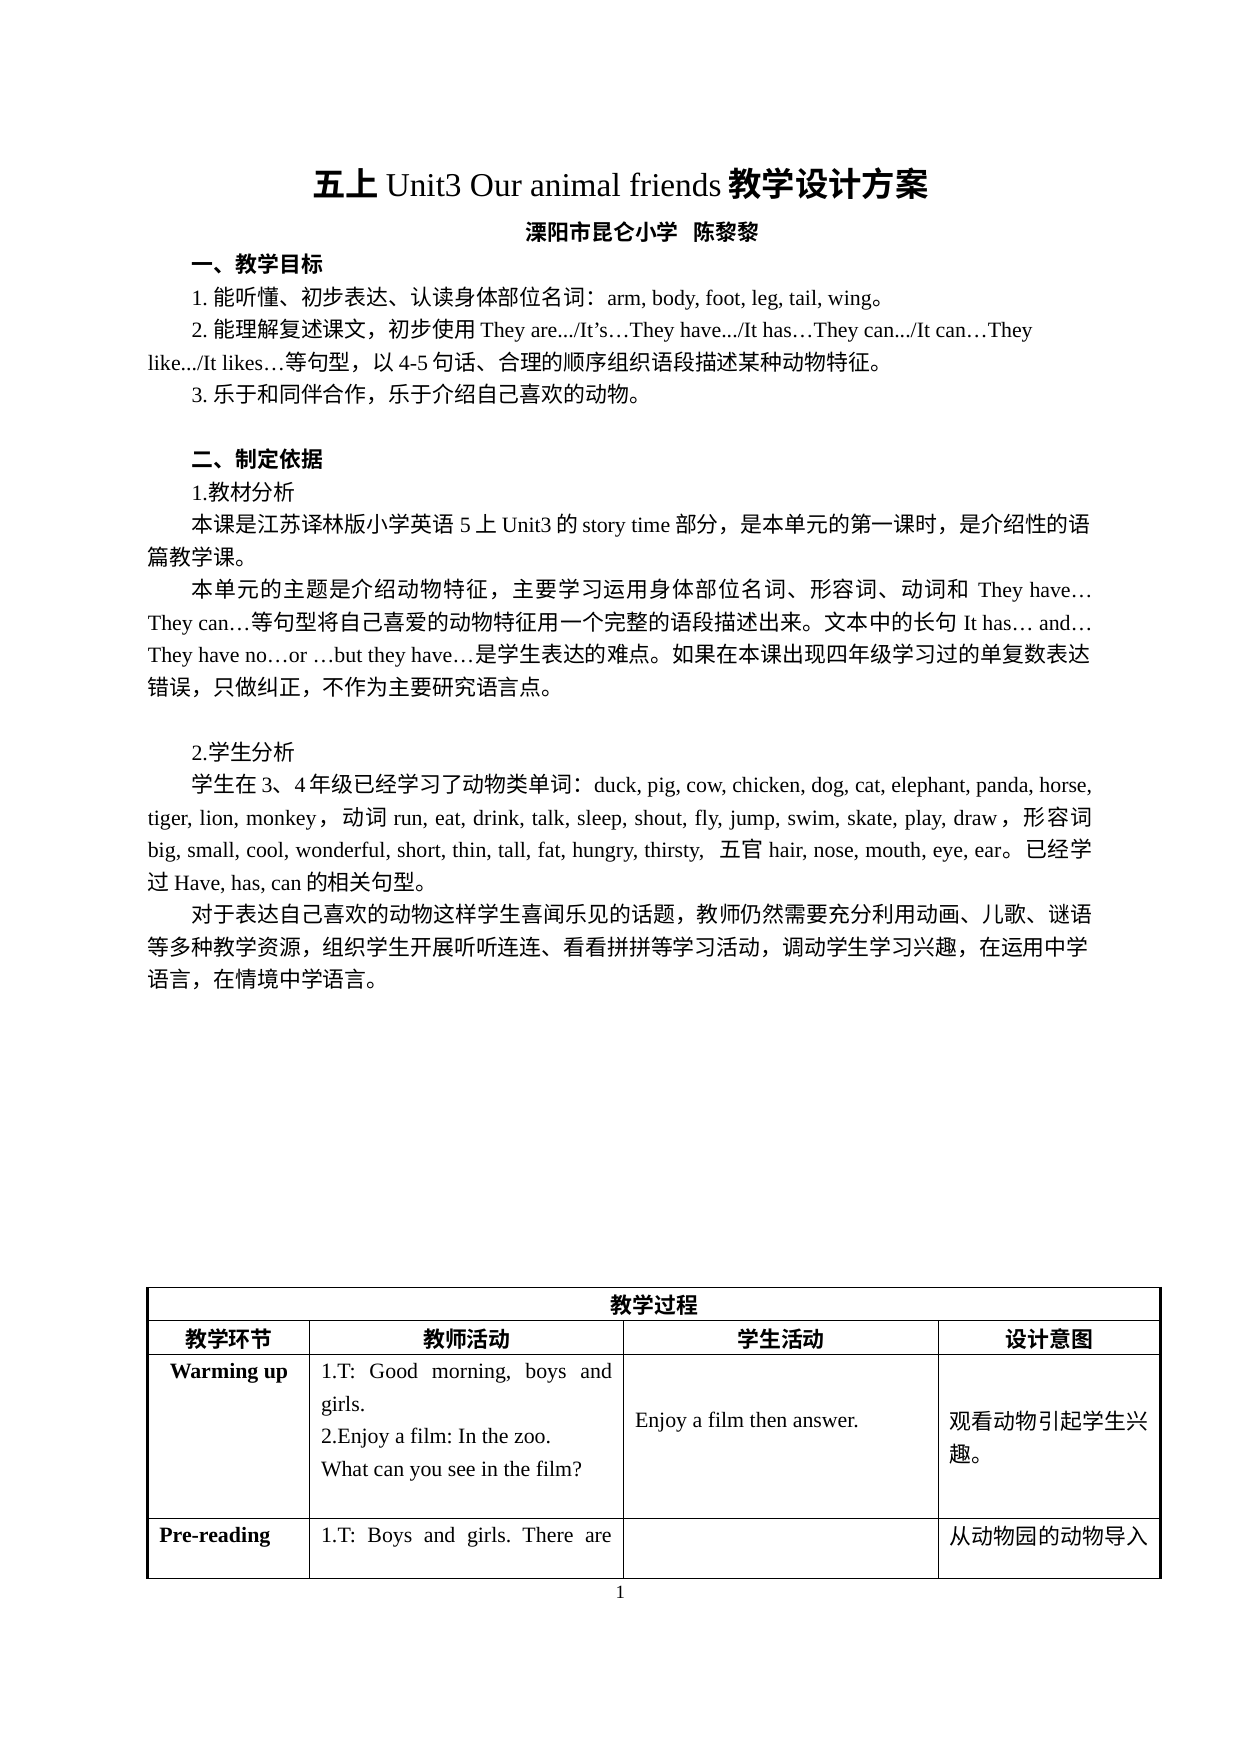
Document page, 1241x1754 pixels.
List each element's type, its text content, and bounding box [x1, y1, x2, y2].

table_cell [624, 1519, 938, 1578]
text 3. 乐于和同伴合作，乐于介绍自己喜欢的动物。 [148, 377, 1092, 409]
text 溧阳市昆仑小学 陈黎黎 [148, 214, 1092, 247]
text 一、教学目标 [148, 247, 1092, 279]
text 1. 能听懂、初步表达、认读身体部位名词：arm, body, foot, leg, tail, wing。 [148, 279, 1092, 312]
table_cell Enjoy a film then answer. [624, 1355, 938, 1517]
text 对于表达自己喜欢的动物这样学生喜闻乐见的话题，教师仍然需要充分利用动画、儿歌、谜语等多种教学资源，组织学生开展听听连连、看看拼拼等学习活动，调动学生学习兴趣，在运用中学语言，在情境中学语言。 [148, 897, 1092, 994]
table_cell Warming up [149, 1355, 309, 1517]
table_cell 观看动物引起学生兴趣。 [939, 1355, 1159, 1517]
table_header 教学过程 [149, 1288, 1159, 1320]
text 本课是江苏译林版小学英语5上 Unit3的story time部分，是本单元的第一课时，是介绍性的语篇教学课。 [148, 507, 1092, 572]
table_cell 设计意图 [939, 1321, 1159, 1354]
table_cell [310, 1519, 623, 1578]
text 1.教材分析 [148, 474, 1092, 507]
table_cell 学生活动 [624, 1321, 938, 1354]
text 学生在3、4年级已经学习了动物类单词：duck, pig, cow, chicken, dog, cat, elephant, panda, horse, tiger, lion, monkey，动词run, eat, drink, talk, sleep, shout, fly, jump, swim, skate, play, draw，形容词big, small, cool, wonderful, short, thin, tall, fat, hungry, thirsty, 五官hair, nose, mouth, eye, ear。已经学过Have, has, can的相关句型。 [148, 767, 1092, 897]
text 2. 能理解复述课文，初步使用They are.../It’s…They have.../It has…They can.../It can…They like.../It likes…等句型，以4-5句话、合理的顺序组织语段描述某种动物特征。 [148, 312, 1092, 377]
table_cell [939, 1519, 1159, 1578]
text 2.学生分析 [148, 734, 1092, 767]
table_cell 1.T: Good morning, boys and girls. 2.Enjoy a film: In the zoo. What can you see in the film? [310, 1355, 623, 1517]
table_cell Pre-reading [149, 1519, 309, 1578]
table_cell 教学环节 [149, 1321, 309, 1354]
text 二、制定依据 [148, 442, 1092, 474]
text 本单元的主题是介绍动物特征，主要学习运用身体部位名词、形容词、动词和They have…They can…等句型将自己喜爱的动物特征用一个完整的语段描述出来。文本中的长句 It has… and…They have no…or …but they have…是学生表达的难点。如果在本课出现四年级学习过的单复数表达错误，只做纠正，不作为主要研究语言点。 [148, 572, 1092, 702]
table_cell 教师活动 [310, 1321, 623, 1354]
text 五上Unit3 Our animal friends教学设计方案 [148, 149, 1092, 214]
